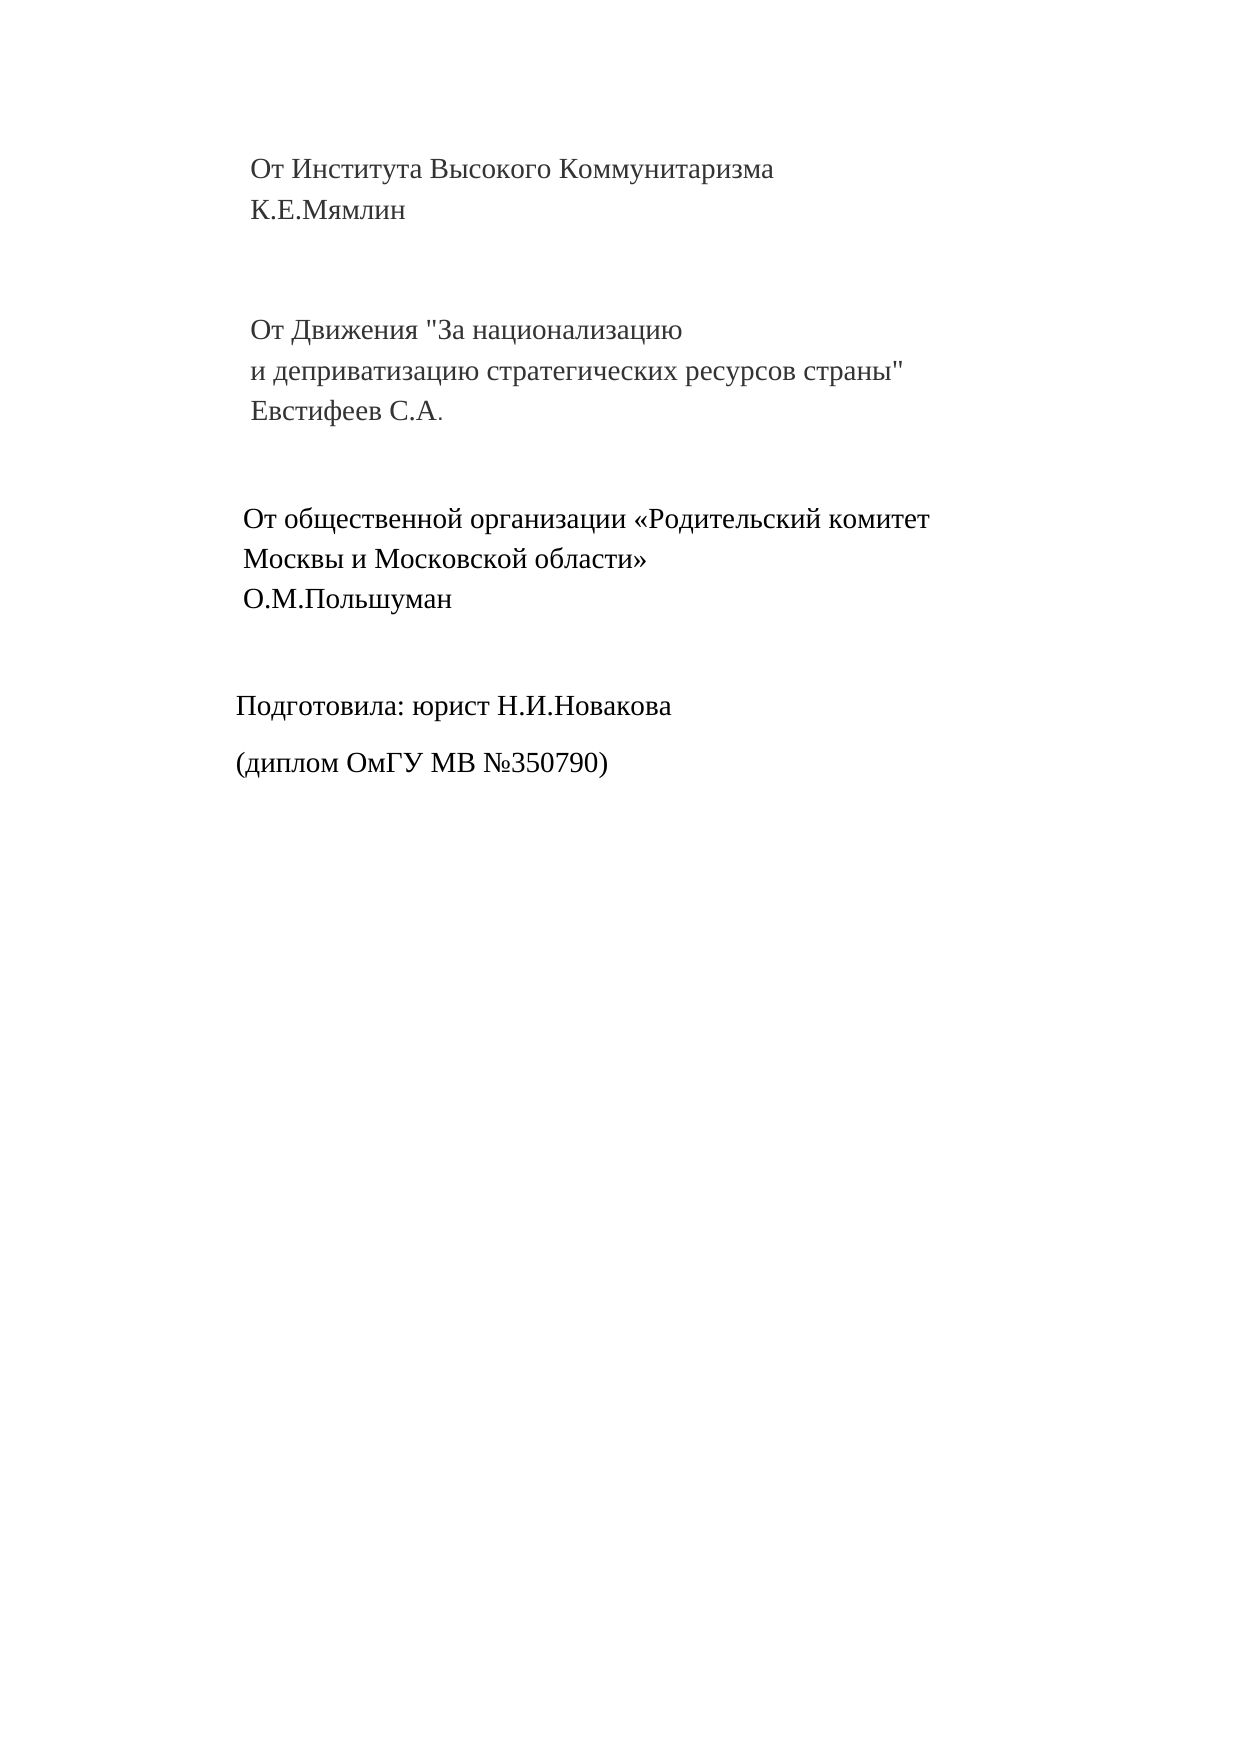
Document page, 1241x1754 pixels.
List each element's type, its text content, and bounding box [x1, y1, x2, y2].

text (диплом ОмГУ МВ №350790) [177, 745, 1152, 779]
text и деприватизацию стратегических ресурсов страны" [177, 353, 1152, 386]
text О.М.Польшуман [177, 581, 1152, 615]
text Подготовила: юрист Н.И.Новакова [177, 688, 1152, 722]
text От общественной организации «Родительский комитет [177, 501, 1152, 534]
text Евстифеев С.А. [177, 393, 1152, 426]
text Москвы и Московской области» [177, 541, 1152, 575]
text От Института Высокого Коммунитаризма [177, 152, 1152, 185]
text К.Е.Мямлин [177, 192, 1152, 225]
text От Движения "За национализацию [177, 312, 1152, 346]
